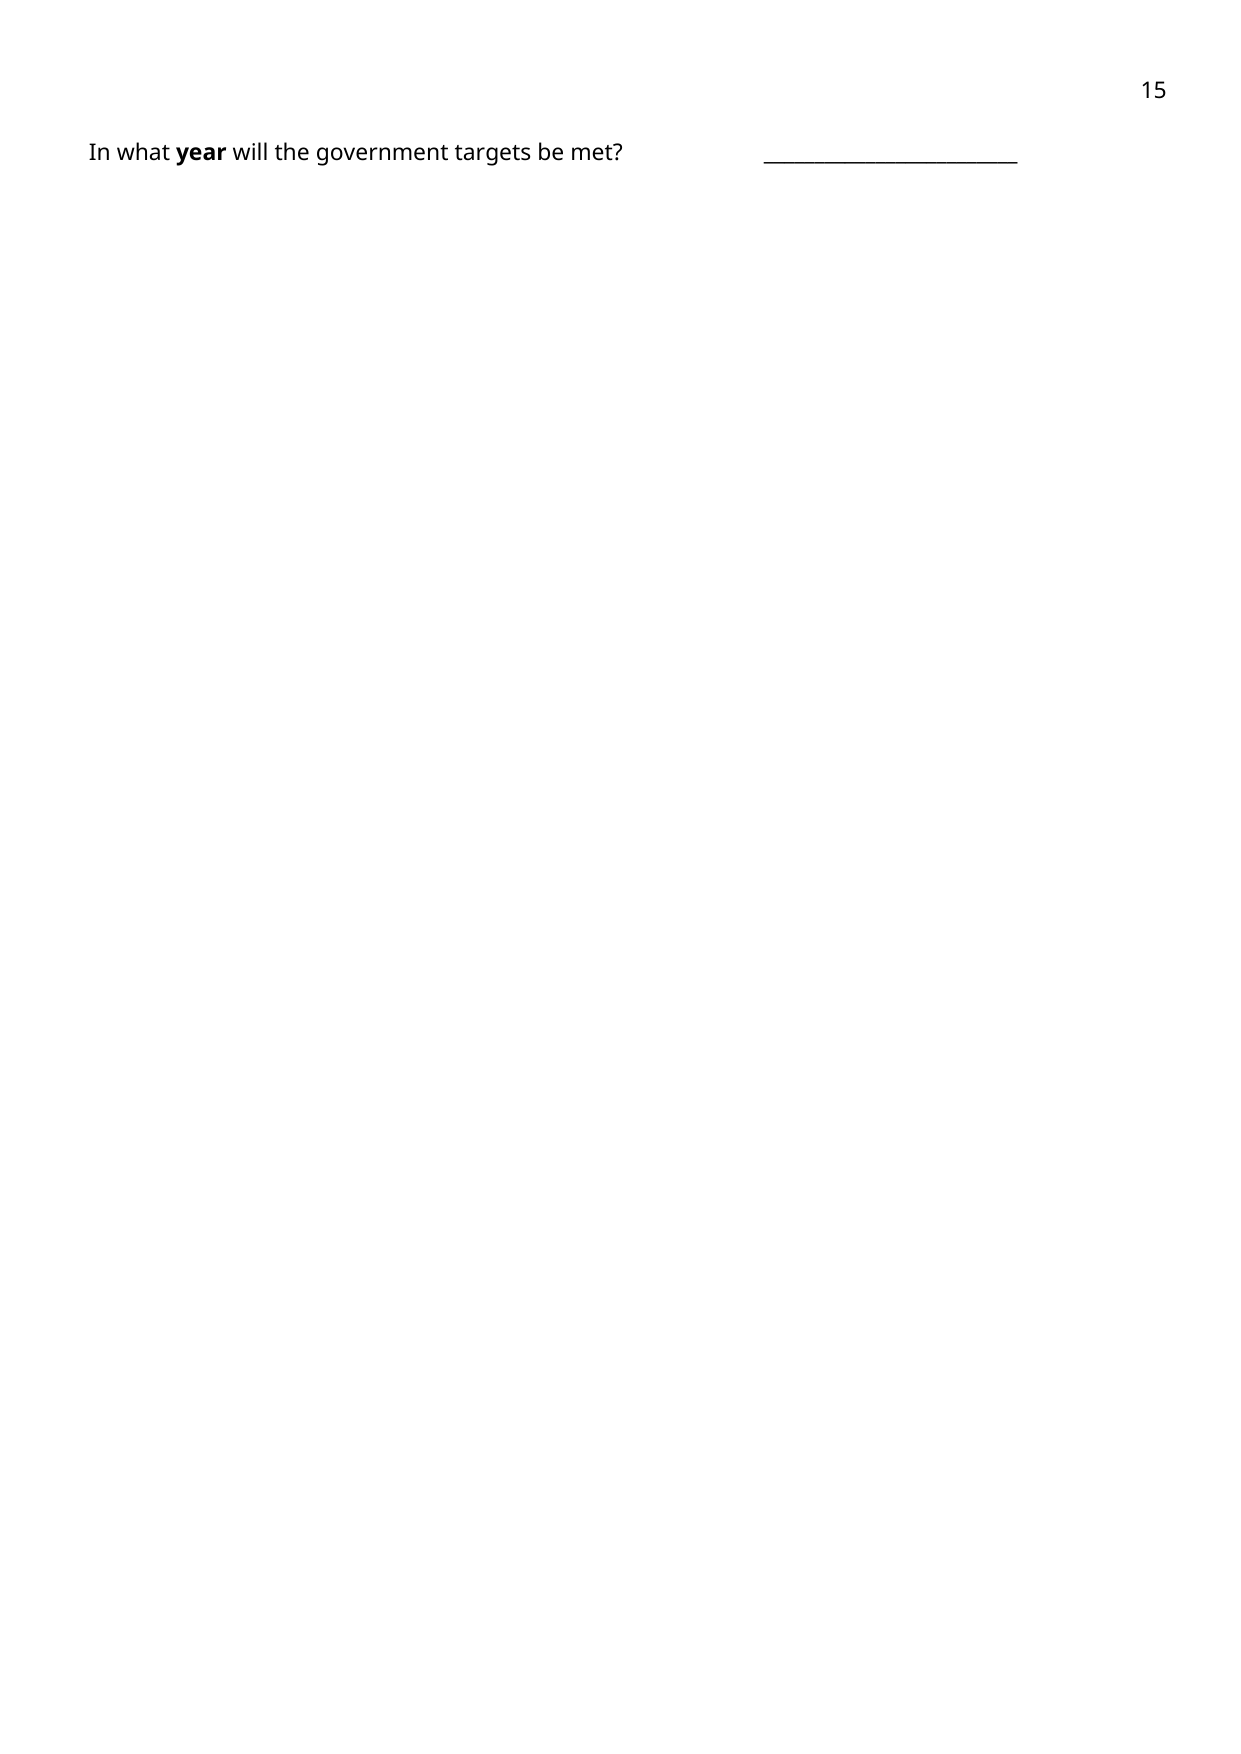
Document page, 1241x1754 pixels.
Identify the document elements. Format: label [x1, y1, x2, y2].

text [89, 136, 1167, 203]
